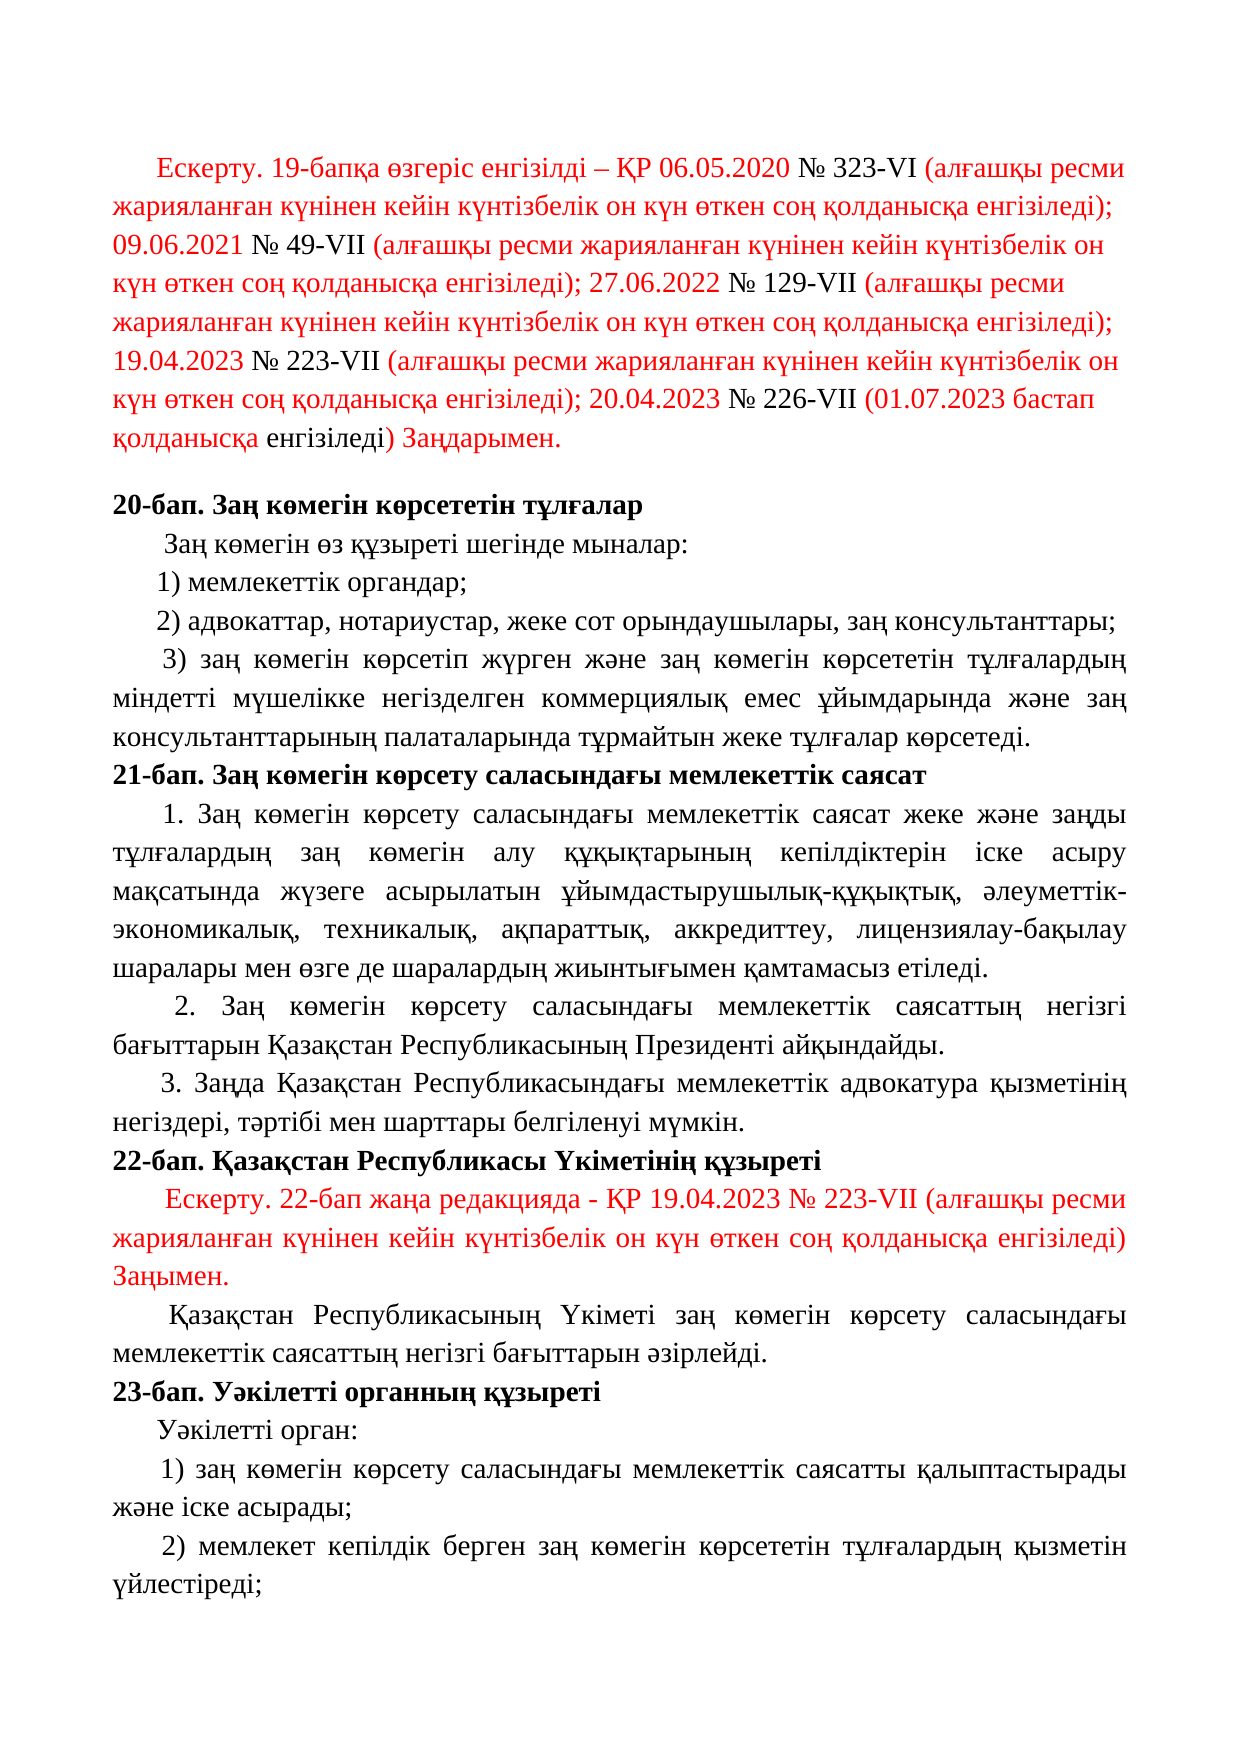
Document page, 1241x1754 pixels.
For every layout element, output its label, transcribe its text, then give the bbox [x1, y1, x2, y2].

text Заң көмегін өз құзыреті шегінде мыналар: [112, 526, 1128, 559]
text 1) мемлекеттік органдар; [112, 564, 1128, 598]
text Қазақстан Республикасының Үкіметі заң көмегін көрсету саласындағы мемлекеттік саясаттың негізгі бағыттарын әзірлейді. [112, 1297, 1128, 1369]
text Ескерту. 19-бапқа өзгеріс енгізілді – ҚР 06.05.2020 № 323-VI (алғашқы ресми жарияланған күнінен кейін күнтізбелік он күн өткен соң қолданысқа енгізіледі); 09.06.2021 № 49-VII (алғашқы ресми жарияланған күнінен кейін күнтізбелік он күн өткен соң қолданысқа енгізіледі); 27.06.2022 № 129-VII (алғашқы ресми жарияланған күнінен кейін күнтізбелік он күн өткен соң қолданысқа енгізіледі); 19.04.2023 № 223-VII (алғашқы ресми жарияланған күнінен кейін күнтізбелік он күн өткен соң қолданысқа енгізіледі); 20.04.2023 № 226-VII (01.07.2023 бастап қолданысқа енгізіледі) Заңдарымен. [112, 150, 1128, 483]
text 2) мемлекет кепілдік берген заң көмегін көрсететін тұлғалардың қызметін үйлестіреді; [112, 1528, 1128, 1600]
text 3. Заңда Қазақстан Республикасындағы мемлекеттік адвокатура қызметінің негіздері, тәртібі мен шарттары белгіленуі мүмкін. [112, 1066, 1128, 1138]
text 20-бап. Заң көмегін көрсететін тұлғалар [112, 487, 1128, 521]
text 22-бап. Қазақстан Республикасы Үкіметінің құзыреті [112, 1143, 1128, 1176]
text 1. Заң көмегін көрсету саласындағы мемлекеттік саясат жеке және заңды тұлғалардың заң көмегін алу құқықтарының кепілдіктерін іске асыру мақсатында жүзеге асырылатын ұйымдастырушылық-құқықтық, әлеуметтік-экономикалық, техникалық, ақпараттық, аккредиттеу, лицензиялау-бақылау шаралары мен өзге де шаралардың жиынтығымен қамтамасыз етіледі. [112, 796, 1128, 983]
text 2) адвокаттар, нотариустар, жеке сот орындаушылары, заң консультанттары; [112, 603, 1128, 637]
text 1) заң көмегін көрсету саласындағы мемлекеттік саясатты қалыптастырады және іске асырады; [112, 1451, 1128, 1523]
text Уәкілетті орган: [112, 1412, 1128, 1446]
text Ескерту. 22-бап жаңа редакцияда - ҚР 19.04.2023 № 223-VII (алғашқы ресми жарияланған күнінен кейін күнтізбелік он күн өткен соң қолданысқа енгізіледі) Заңымен. [112, 1181, 1128, 1292]
text 3) заң көмегін көрсетіп жүрген және заң көмегін көрсететін тұлғалардың міндетті мүшелікке негізделген коммерциялық емес ұйымдарында және заң консультанттарының палаталарында тұрмайтын жеке тұлғалар көрсетеді. [112, 642, 1128, 752]
text 21-бап. Заң көмегін көрсету саласындағы мемлекеттік саясат [112, 757, 1128, 791]
text 23-бап. Уәкілетті органның құзыреті [112, 1374, 1128, 1407]
text 2. Заң көмегін көрсету саласындағы мемлекеттік саясаттың негізгі бағыттарын Қазақстан Республикасының Президенті айқындайды. [112, 988, 1128, 1061]
